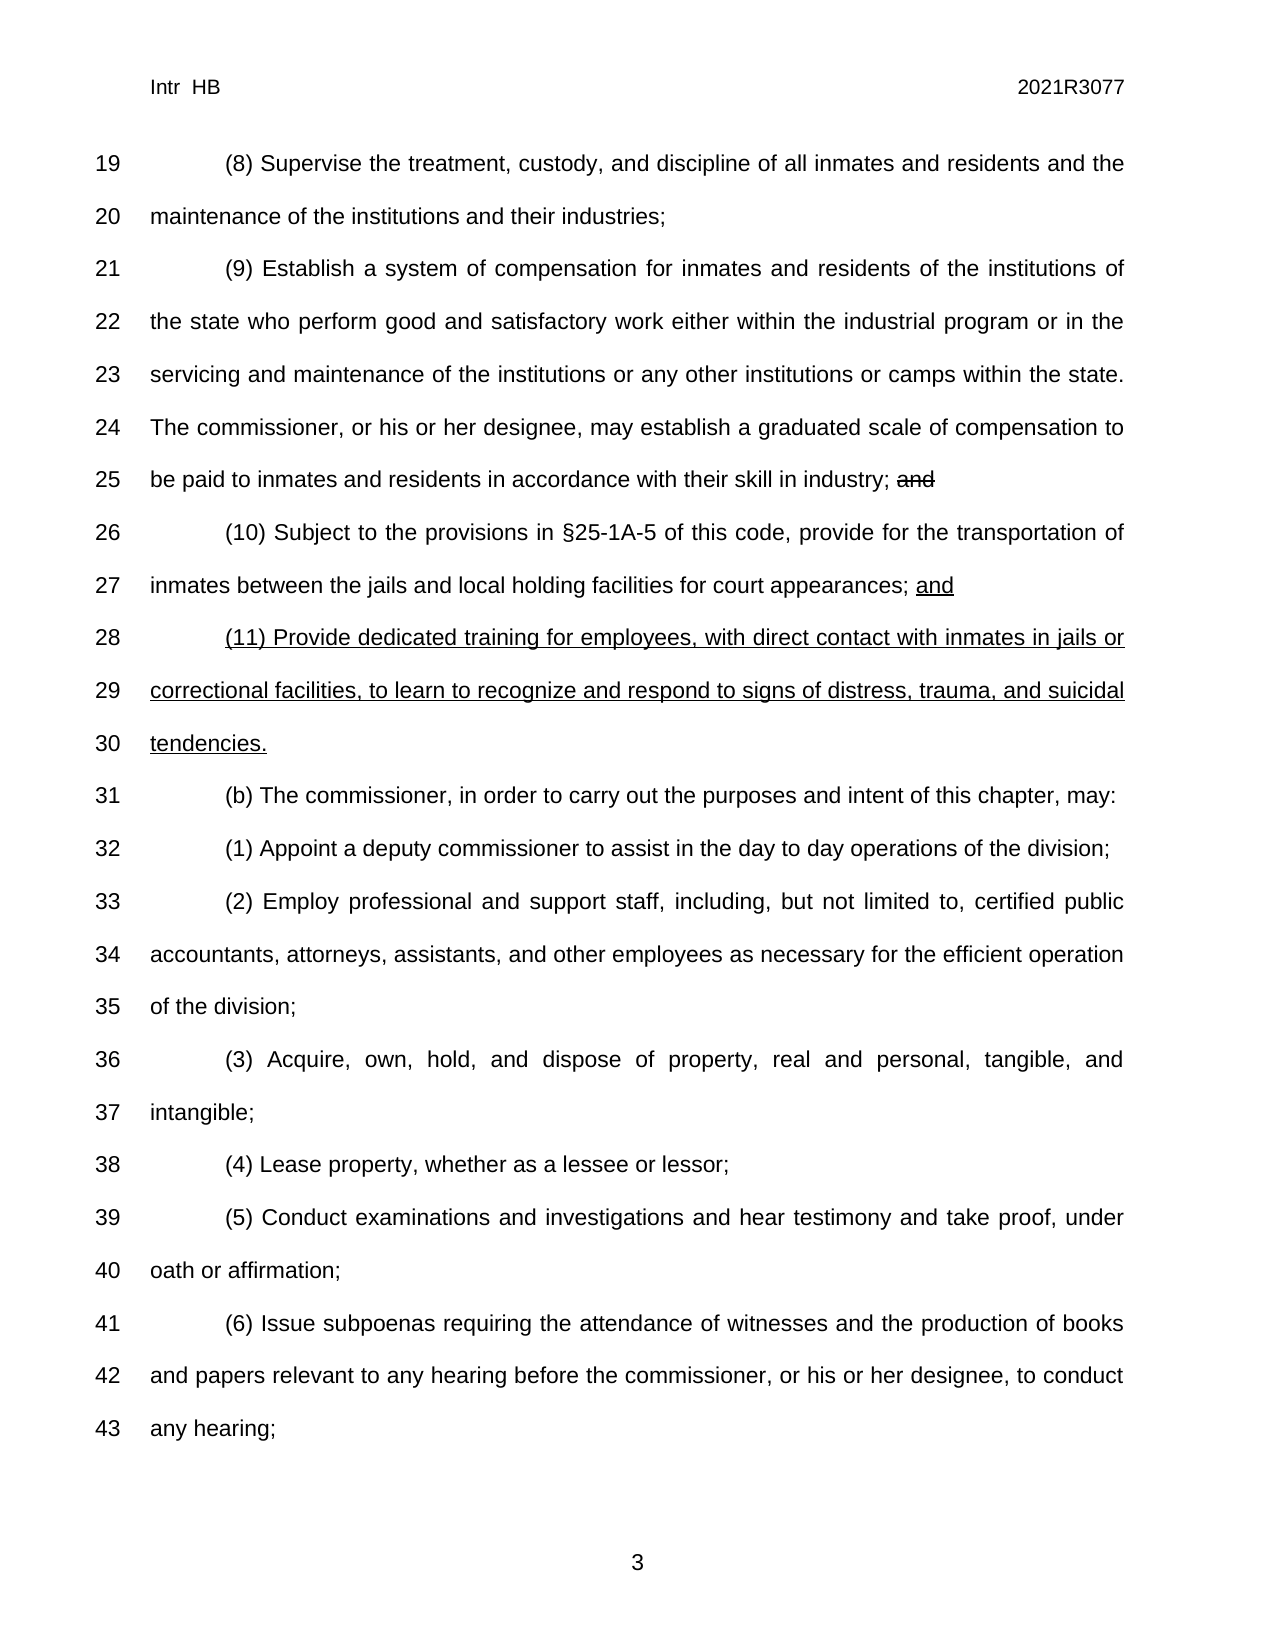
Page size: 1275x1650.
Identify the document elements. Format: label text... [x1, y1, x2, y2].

text (3) Acquire, own, hold, and dispose of property, real and personal, tangible, and intangible; [150, 1046, 1125, 1125]
text (10) Subject to the provisions in §25-1A-5 of this code, provide for the transportation of inmates between the jails and local holding facilities for court appearances; and [150, 519, 1125, 598]
text (11) Provide dedicated training for employees, with direct contact with inmates in jails or correctional facilities, to learn to recognize and respond to signs of distress, trauma, and suicidal tendencies. [150, 624, 1125, 700]
text (9) Establish a system of compensation for inmates and residents of the institutions of the state who perform good and satisfactory work either within the industrial program or in the servicing and maintenance of the institutions or any other institutions or camps within the state. The commissioner, or his or her designee, may establish a graduated scale of compensation to be paid to inmates and residents in accordance with their skill in industry; and [150, 255, 1125, 493]
text (8) Supervise the treatment, custody, and discipline of all inmates and residents and the maintenance of the institutions and their industries; [150, 150, 1125, 229]
text (2) Employ professional and support staff, including, but not limited to, certified public accountants, attorneys, assistants, and other employees as necessary for the efficient operation of the division; [150, 888, 1125, 1020]
text (4) Lease property, whether as a lessee or lessor; [150, 1151, 1125, 1178]
text (5) Conduct examinations and investigations and hear testimony and take proof, under oath or affirmation; [150, 1204, 1125, 1283]
text (11) Provide dedicated training for employees, with direct contact with inmates in jails or correctional facilities, to learn to recognize and respond to signs of distress, trauma, and suicidal tendencies. [150, 701, 1125, 756]
text (b) The commissioner, in order to carry out the purposes and intent of this chapter, may: [150, 782, 1125, 809]
text (1) Appoint a deputy commissioner to assist in the day to day operations of the division; [150, 835, 1125, 862]
text (6) Issue subpoenas requiring the attendance of witnesses and the production of books and papers relevant to any hearing before the commissioner, or his or her designee, to conduct any hearing; [150, 1309, 1125, 1441]
